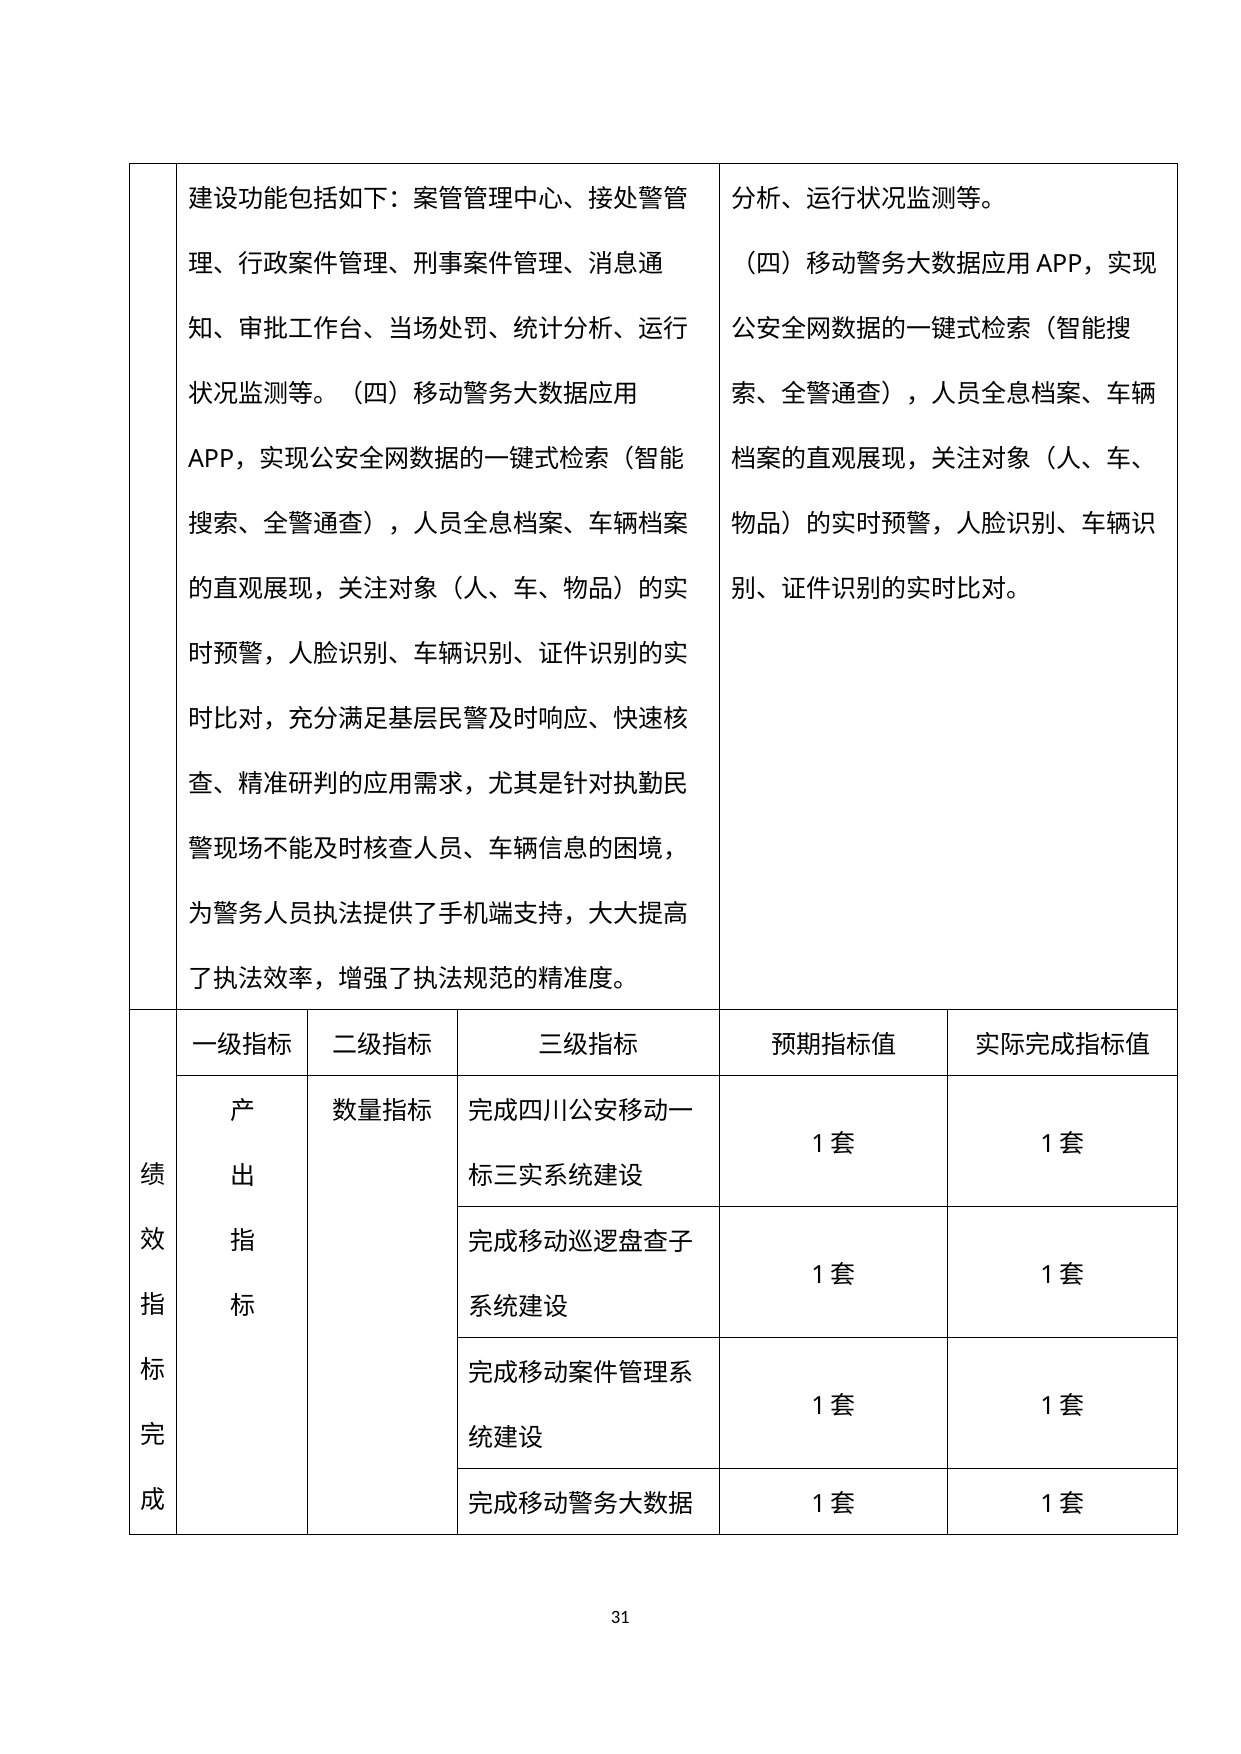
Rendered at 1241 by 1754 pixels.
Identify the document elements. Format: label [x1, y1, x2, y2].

table_header [40, 162, 1200, 1535]
